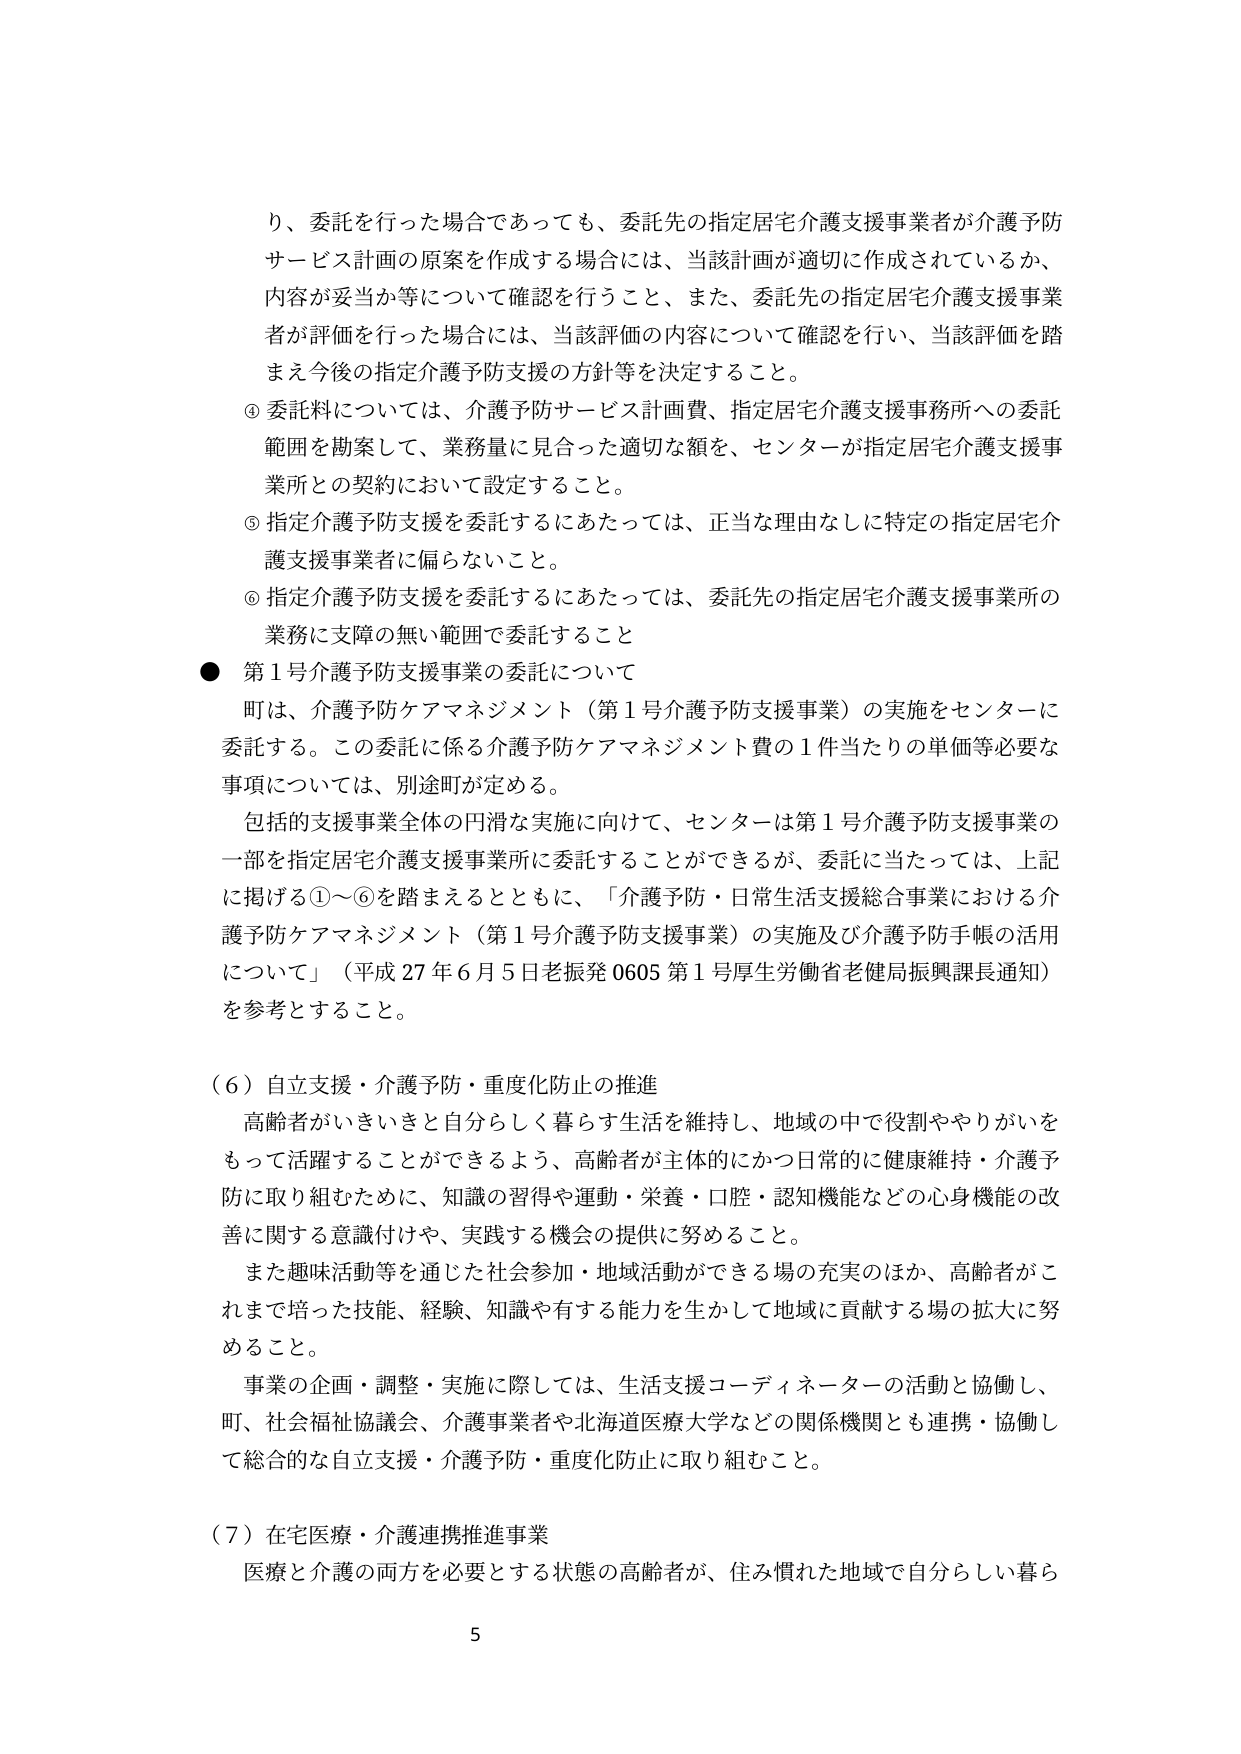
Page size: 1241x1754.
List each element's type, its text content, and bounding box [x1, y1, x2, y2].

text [177, 1553, 1063, 1590]
text また趣味活動等を通じた社会参加・地域活動ができる場の充実のほか、高齢者がこれまで培った技能、経験、知識や有する能力を生かして地域に貢献する場の拡大に努めること。 [221, 1253, 1063, 1365]
text 高齢者がいきいきと自分らしく暮らす生活を維持し、地域の中で役割ややりがいをもって活躍することができるよう、高齢者が主体的にかつ日常的に健康維持・介護予防に取り組むために、知識の習得や運動・栄養・口腔・認知機能などの心身機能の改善に関する意識付けや、実践する機会の提供に努めること。 [177, 1103, 1063, 1253]
text ④ 委託料については、介護予防サービス計画費、指定居宅介護支援事務所への委託範囲を勘案して、業務量に見合った適切な額を、センターが指定居宅介護支援事業所との契約において設定すること。 [243, 390, 1063, 503]
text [243, 203, 1063, 390]
text ⑥ 指定介護予防支援を委託するにあたっては、委託先の指定居宅介護支援事業所の業務に支障の無い範囲で委託すること [243, 578, 1063, 653]
text （７）在宅医療・介護連携推進事業 [177, 1515, 1063, 1553]
text 包括的支援事業全体の円滑な実施に向けて、センターは第１号介護予防支援事業の一部を指定居宅介護支援事業所に委託することができるが、委託に当たっては、上記に掲げる①～⑥を踏まえるとともに、「介護予防・日常生活支援総合事業における介護予防ケアマネジメント（第１号介護予防支援事業）の実施及び介護予防手帳の活用について」（平成27 年６月５日老振発0605 第１号厚生労働省老健局振興課長通知）を参考とすること。 [221, 803, 1063, 1028]
text 事業の企画・調整・実施に際しては、生活支援コーディネーターの活動と協働し、町、社会福祉協議会、介護事業者や北海道医療大学などの関係機関とも連携・協働して総合的な自立支援・介護予防・重度化防止に取り組むこと。 [221, 1365, 1063, 1478]
text ⑤ 指定介護予防支援を委託するにあたっては、正当な理由なしに特定の指定居宅介護支援事業者に偏らないこと。 [243, 503, 1063, 578]
text 町は、介護予防ケアマネジメント（第１号介護予防支援事業）の実施をセンターに委託する。この委託に係る介護予防ケアマネジメント費の１件当たりの単価等必要な事項については、別途町が定める。 [221, 690, 1063, 803]
text （６）自立支援・介護予防・重度化防止の推進 [177, 1065, 1063, 1103]
text ● 第１号介護予防支援事業の委託について [177, 653, 1063, 690]
